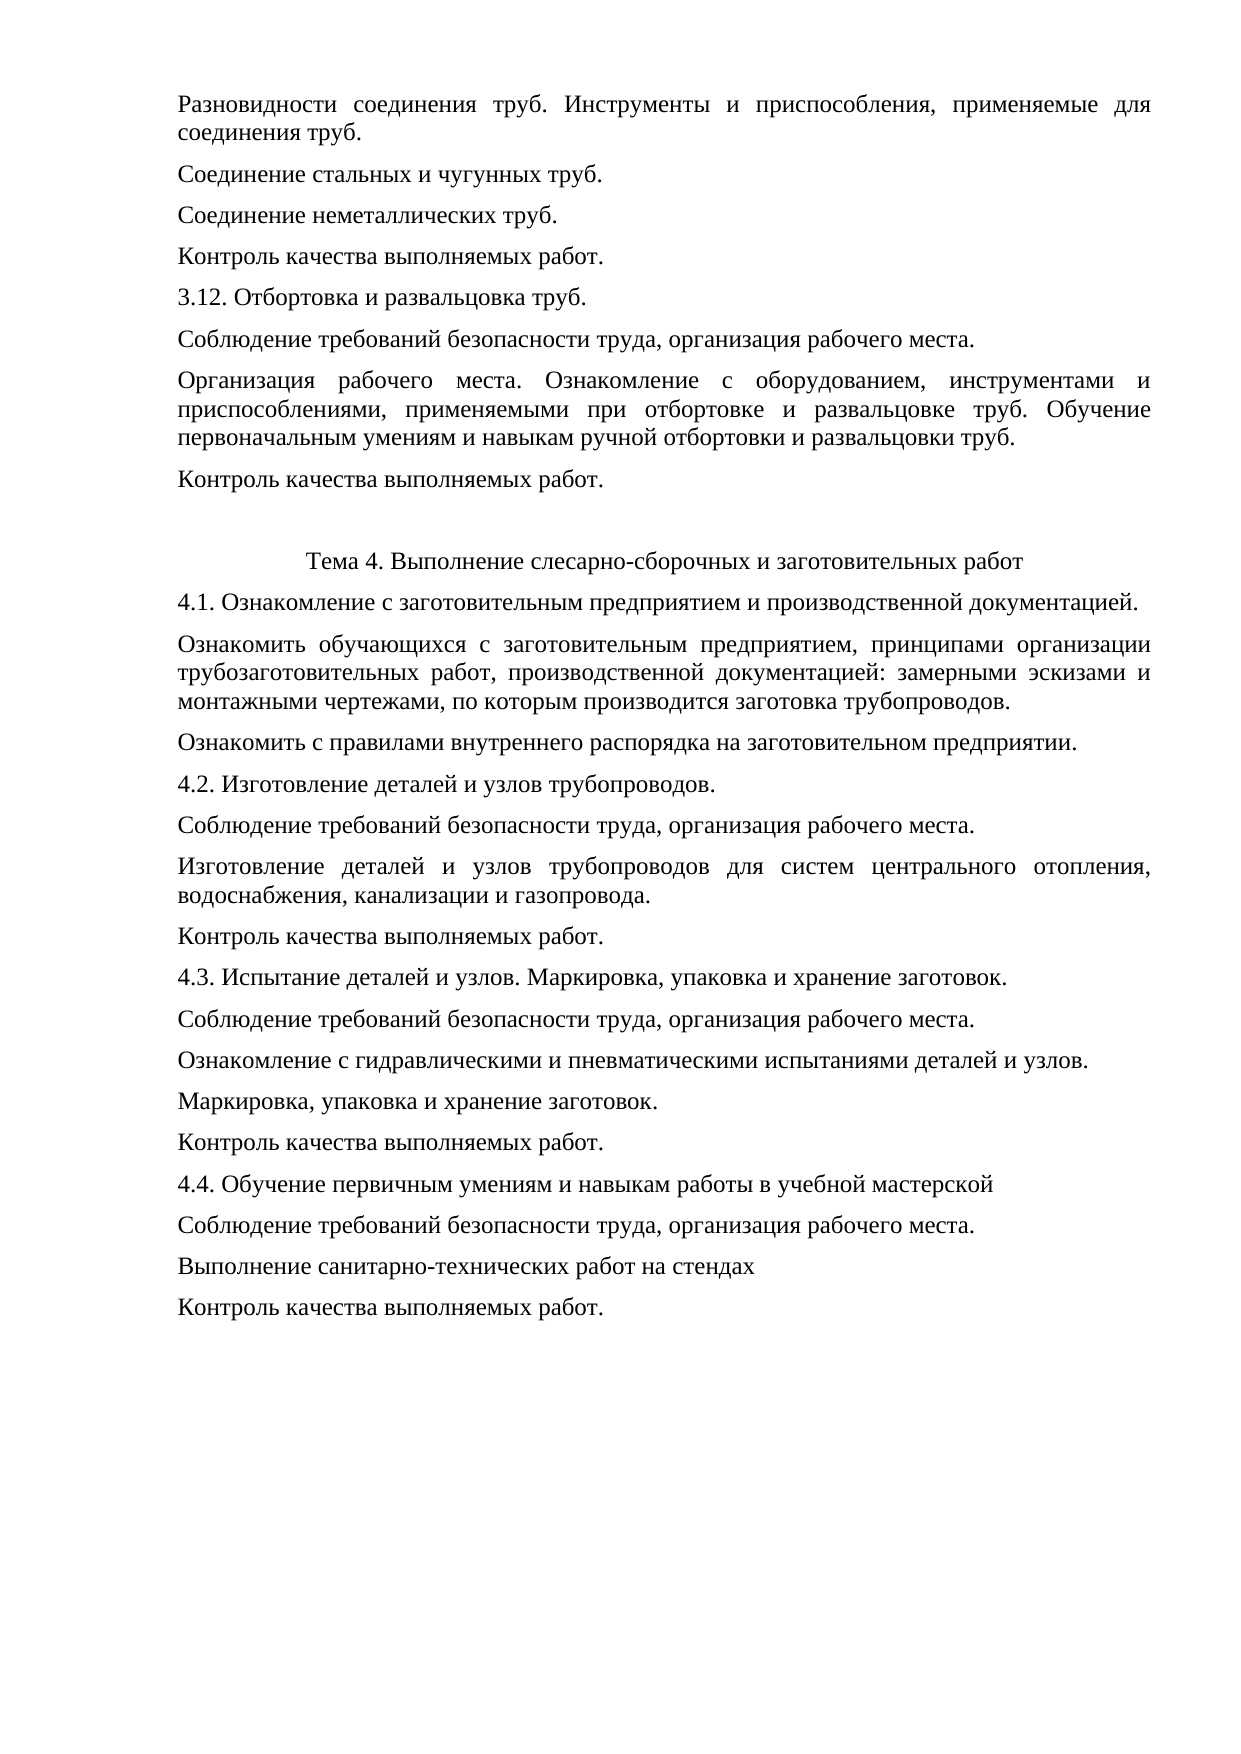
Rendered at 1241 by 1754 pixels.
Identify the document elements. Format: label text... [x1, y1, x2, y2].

text Контроль качества выполняемых работ. [177, 464, 1152, 492]
text Изготовление деталей и узлов трубопроводов для систем центрального отопления, водоснабжения, канализации и газопровода. [177, 851, 1152, 909]
text Разновидности соединения труб. Инструменты и приспособления, применяемые для соединения труб. [177, 89, 1152, 146]
text Контроль качества выполняемых работ. [177, 921, 1152, 950]
text Ознакомление с гидравлическими и пневматическими испытаниями деталей и узлов. [177, 1045, 1152, 1074]
text 4.2. Изготовление деталей и узлов трубопроводов. [177, 769, 1152, 797]
text Ознакомить обучающихся с заготовительным предприятием, принципами организации трубозаготовительных работ, производственной документацией: замерными эскизами и монтажными чертежами, по которым производится заготовка трубопроводов. [177, 629, 1152, 715]
text Соблюдение требований безопасности труда, организация рабочего места. [177, 1210, 1152, 1239]
text Соблюдение требований безопасности труда, организация рабочего места. [177, 324, 1152, 352]
text Контроль качества выполняемых работ. [177, 1292, 1152, 1321]
text Контроль качества выполняемых работ. [177, 241, 1152, 270]
text 4.1. Ознакомление с заготовительным предприятием и производственной документацией. [177, 587, 1152, 616]
text Тема 4. Выполнение слесарно-сборочных и заготовительных работ [177, 546, 1152, 575]
text 3.12. Отбортовка и развальцовка труб. [177, 282, 1152, 311]
text 4.3. Испытание деталей и узлов. Маркировка, упаковка и хранение заготовок. [177, 962, 1152, 991]
text Соблюдение требований безопасности труда, организация рабочего места. [177, 810, 1152, 839]
text Ознакомить с правилами внутреннего распорядка на заготовительном предприятии. [177, 727, 1152, 756]
text Соединение стальных и чугунных труб. [177, 159, 1152, 187]
text 4.4. Обучение первичным умениям и навыкам работы в учебной мастерской [177, 1169, 1152, 1197]
text Организация рабочего места. Ознакомление с оборудованием, инструментами и приспособлениями, применяемыми при отбортовке и развальцовке труб. Обучение первоначальным умениям и навыкам ручной отбортовки и развальцовки труб. [177, 365, 1152, 451]
text Соединение неметаллических труб. [177, 200, 1152, 229]
text Маркировка, упаковка и хранение заготовок. [177, 1086, 1152, 1115]
text Выполнение санитарно-технических работ на стендах [177, 1251, 1152, 1280]
text Контроль качества выполняемых работ. [177, 1127, 1152, 1156]
text Соблюдение требований безопасности труда, организация рабочего места. [177, 1004, 1152, 1032]
